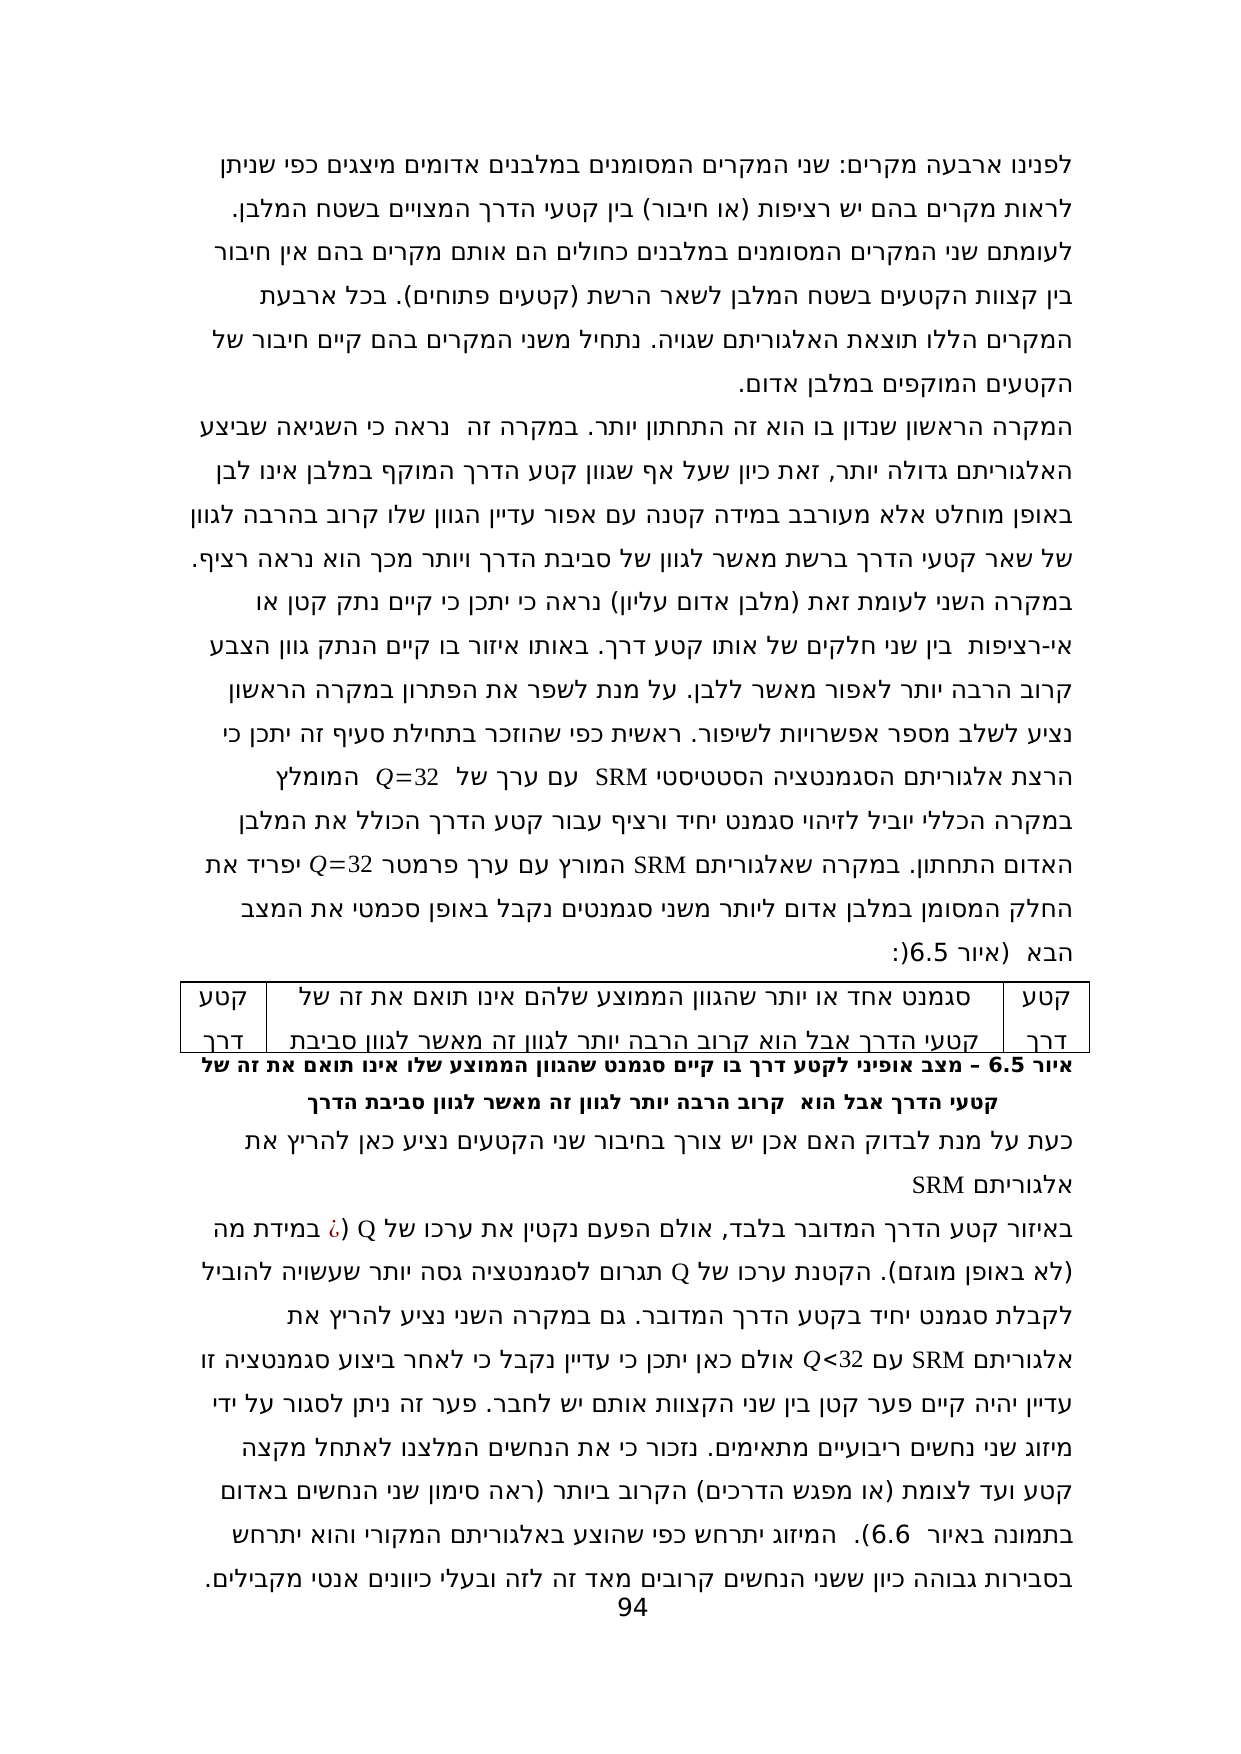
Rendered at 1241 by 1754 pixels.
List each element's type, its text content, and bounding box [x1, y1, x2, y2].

table_header קטע דרך [1004, 983, 1089, 1052]
text איור 6.5 – מצב אופיני לקטע דרך בו קיים סגמנט שהגוון הממוצע שלו אינו תואם את זה של קטעי הדרך אבל הוא קרוב הרבה יותר לגוון זה מאשר לגוון סביבת הדרך [187, 1053, 1073, 1114]
text לפנינו ארבעה מקרים: שני המקרים המסומנים במלבנים אדומים מיצגים כפי שניתן לראות מקרים בהם יש רציפות (או חיבור) בין קטעי הדרך המצויים בשטח המלבן. [187, 150, 1073, 223]
text באיזור קטע הדרך המדובר בלבד, אולם הפעם נקטין את ערכו של Q ( במידת מה (לא באופן מוגזם). הקטנת ערכו של Q תגרום לסגמנטציה גסה יותר שעשויה להוביל לקבלת סגמנט יחיד בקטע הדרך המדובר. גם במקרה השני נציע להריץ את אלגוריתם SRM עם אולם כאן יתכן כי עדיין נקבל כי לאחר ביצוע סגמנטציה זו עדיין יהיה קיים פער קטן בין שני הקצוות אותם יש לחבר. פער זה ניתן לסגור על ידי מיזוג שני נחשים ריבועיים מתאימים. נזכור כי את הנחשים המלצנו לאתחל מקצה קטע ועד לצומת (או מפגש הדרכים) הקרוב ביותר (ראה סימון שני הנחשים באדום בתמונה באיור 6.6). המיזוג יתרחש כפי שהוצע באלגוריתם המקורי והוא יתרחש בסבירות גבוהה כיון ששני הנחשים קרובים מאד זה לזה ובעלי כיוונים אנטי מקבילים. [187, 1214, 1073, 1593]
table_header סגמנט אחד או יותר שהגוון הממוצע שלהם אינו תואם את זה של קטעי הדרך אבל הוא קרוב הרבה יותר לגוון זה מאשר לגוון סביבת הדרך [267, 983, 1003, 1052]
text כעת על מנת לבדוק האם אכן יש צורך בחיבור שני הקטעים נציע כאן להריץ את אלגוריתם SRM [187, 1126, 1073, 1199]
table_header קטע דרך [181, 983, 266, 1052]
text המקרה הראשון שנדון בו הוא זה התחתון יותר. במקרה זה נראה כי השגיאה שביצע האלגוריתם גדולה יותר, זאת כיון שעל אף שגוון קטע הדרך המוקף במלבן אינו לבן באופן מוחלט אלא מעורבב במידה קטנה עם אפור עדיין הגוון שלו קרוב בהרבה לגוון של שאר קטעי הדרך ברשת מאשר לגוון של סביבת הדרך ויותר מכך הוא נראה רציף. במקרה השני לעומת זאת (מלבן אדום עליון) נראה כי יתכן כי קיים נתק קטן או אי-רציפות בין שני חלקים של אותו קטע דרך. באותו איזור בו קיים הנתק גוון הצבע קרוב הרבה יותר לאפור מאשר ללבן. על מנת לשפר את הפתרון במקרה הראשון נציע לשלב מספר אפשרויות לשיפור. ראשית כפי שהוזכר בתחילת סעיף זה יתכן כי הרצת אלגוריתם הסגמנטציה הסטטיסטי SRM עם ערך של המומלץ במקרה הכללי יוביל לזיהוי סגמנט יחיד ורציף עבור קטע הדרך הכולל את המלבן האדום התחתון. במקרה שאלגוריתם SRM המורץ עם ערך פרמטר יפריד את החלק המסומן במלבן אדום ליותר משני סגמנטים נקבל באופן סכמטי את המצב הבא (איור 6.5(: [187, 412, 1073, 967]
text לעומתם שני המקרים המסומנים במלבנים כחולים הם אותם מקרים בהם אין חיבור בין קצוות הקטעים בשטח המלבן לשאר הרשת (קטעים פתוחים). בכל ארבעת המקרים הללו תוצאת האלגוריתם שגויה. נתחיל משני המקרים בהם קיים חיבור של הקטעים המוקפים במלבן אדום. [187, 237, 1073, 398]
